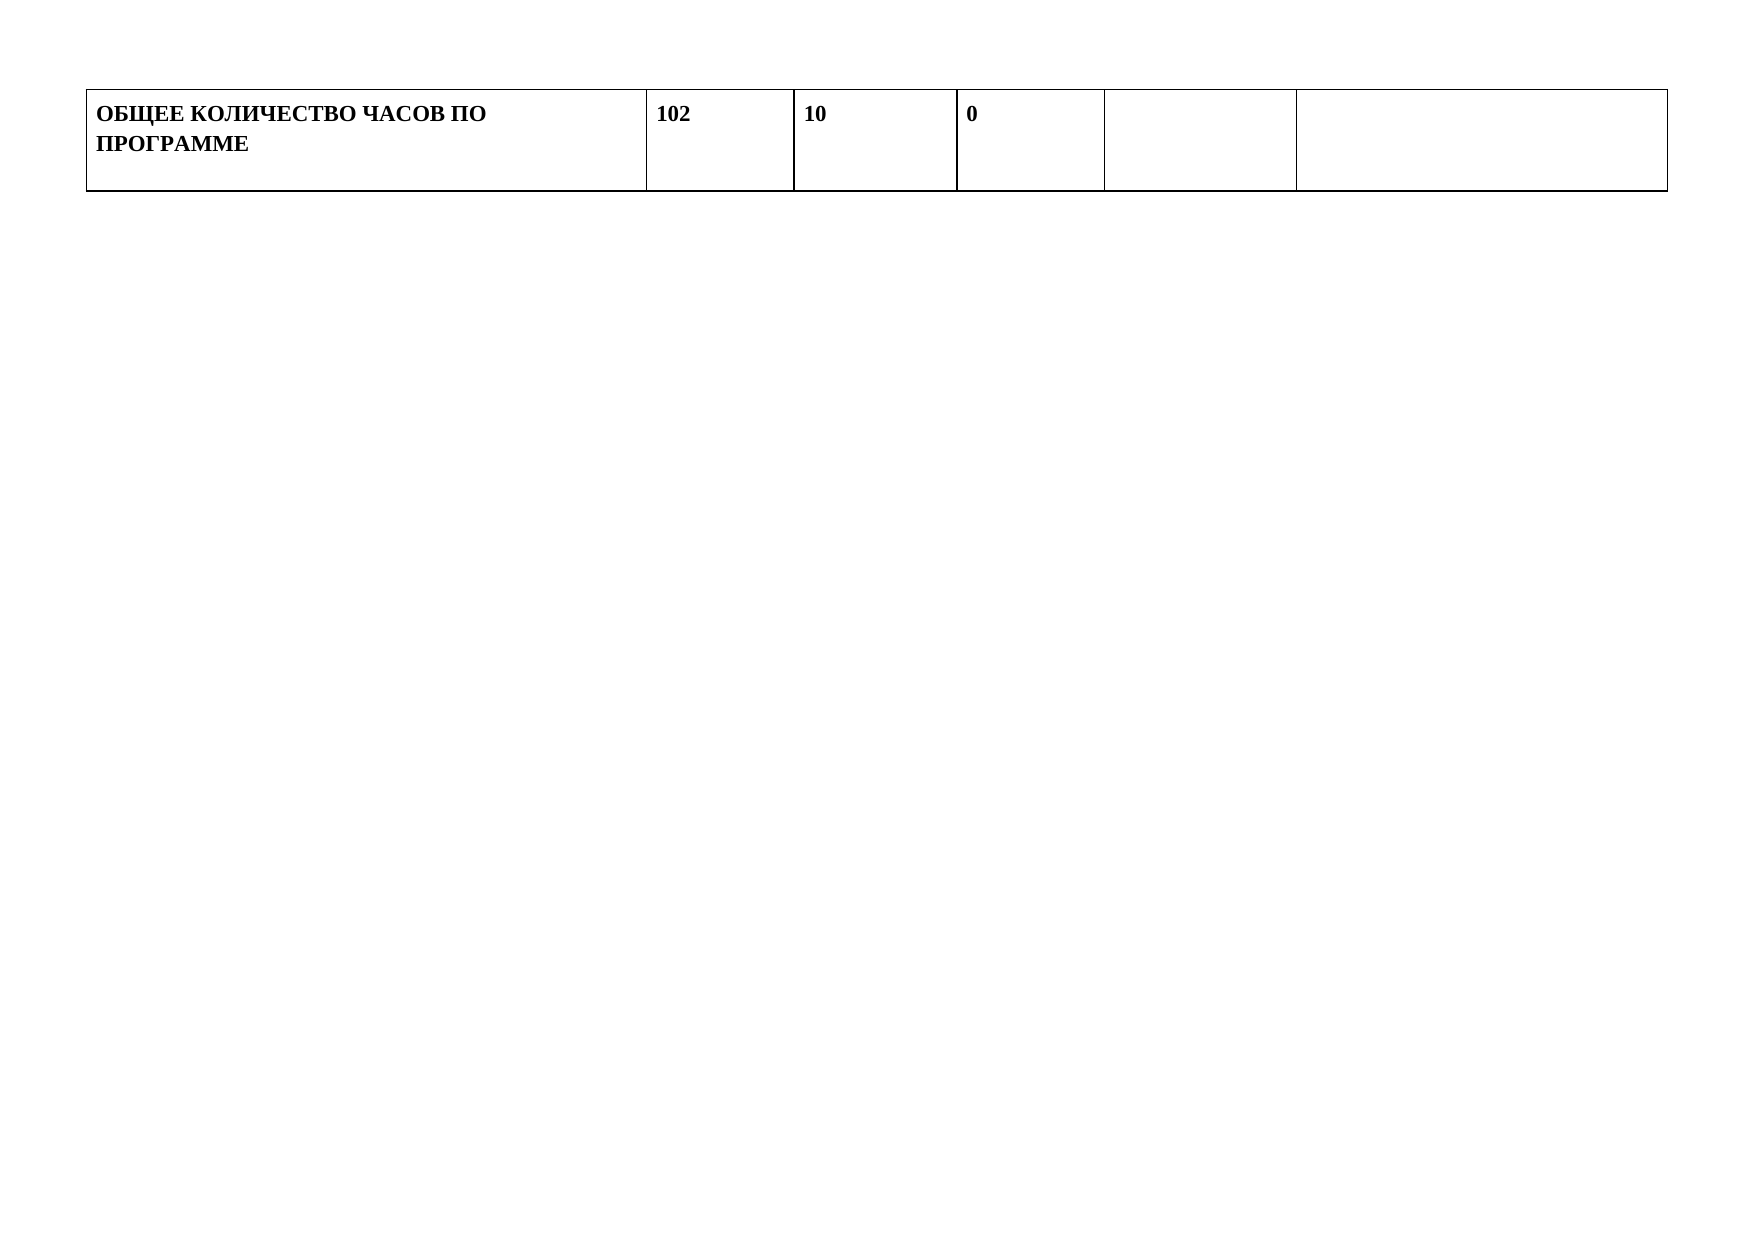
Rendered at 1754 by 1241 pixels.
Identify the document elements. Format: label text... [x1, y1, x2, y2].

table_cell 0 [958, 90, 1104, 190]
table_cell 102 [647, 90, 793, 190]
table_cell ОБЩЕЕ КОЛИЧЕСТВО ЧАСОВ ПО ПРОГРАММЕ [87, 90, 646, 190]
table_cell [1297, 90, 1667, 190]
table_cell 10 [795, 90, 956, 190]
table_cell [1105, 90, 1296, 190]
